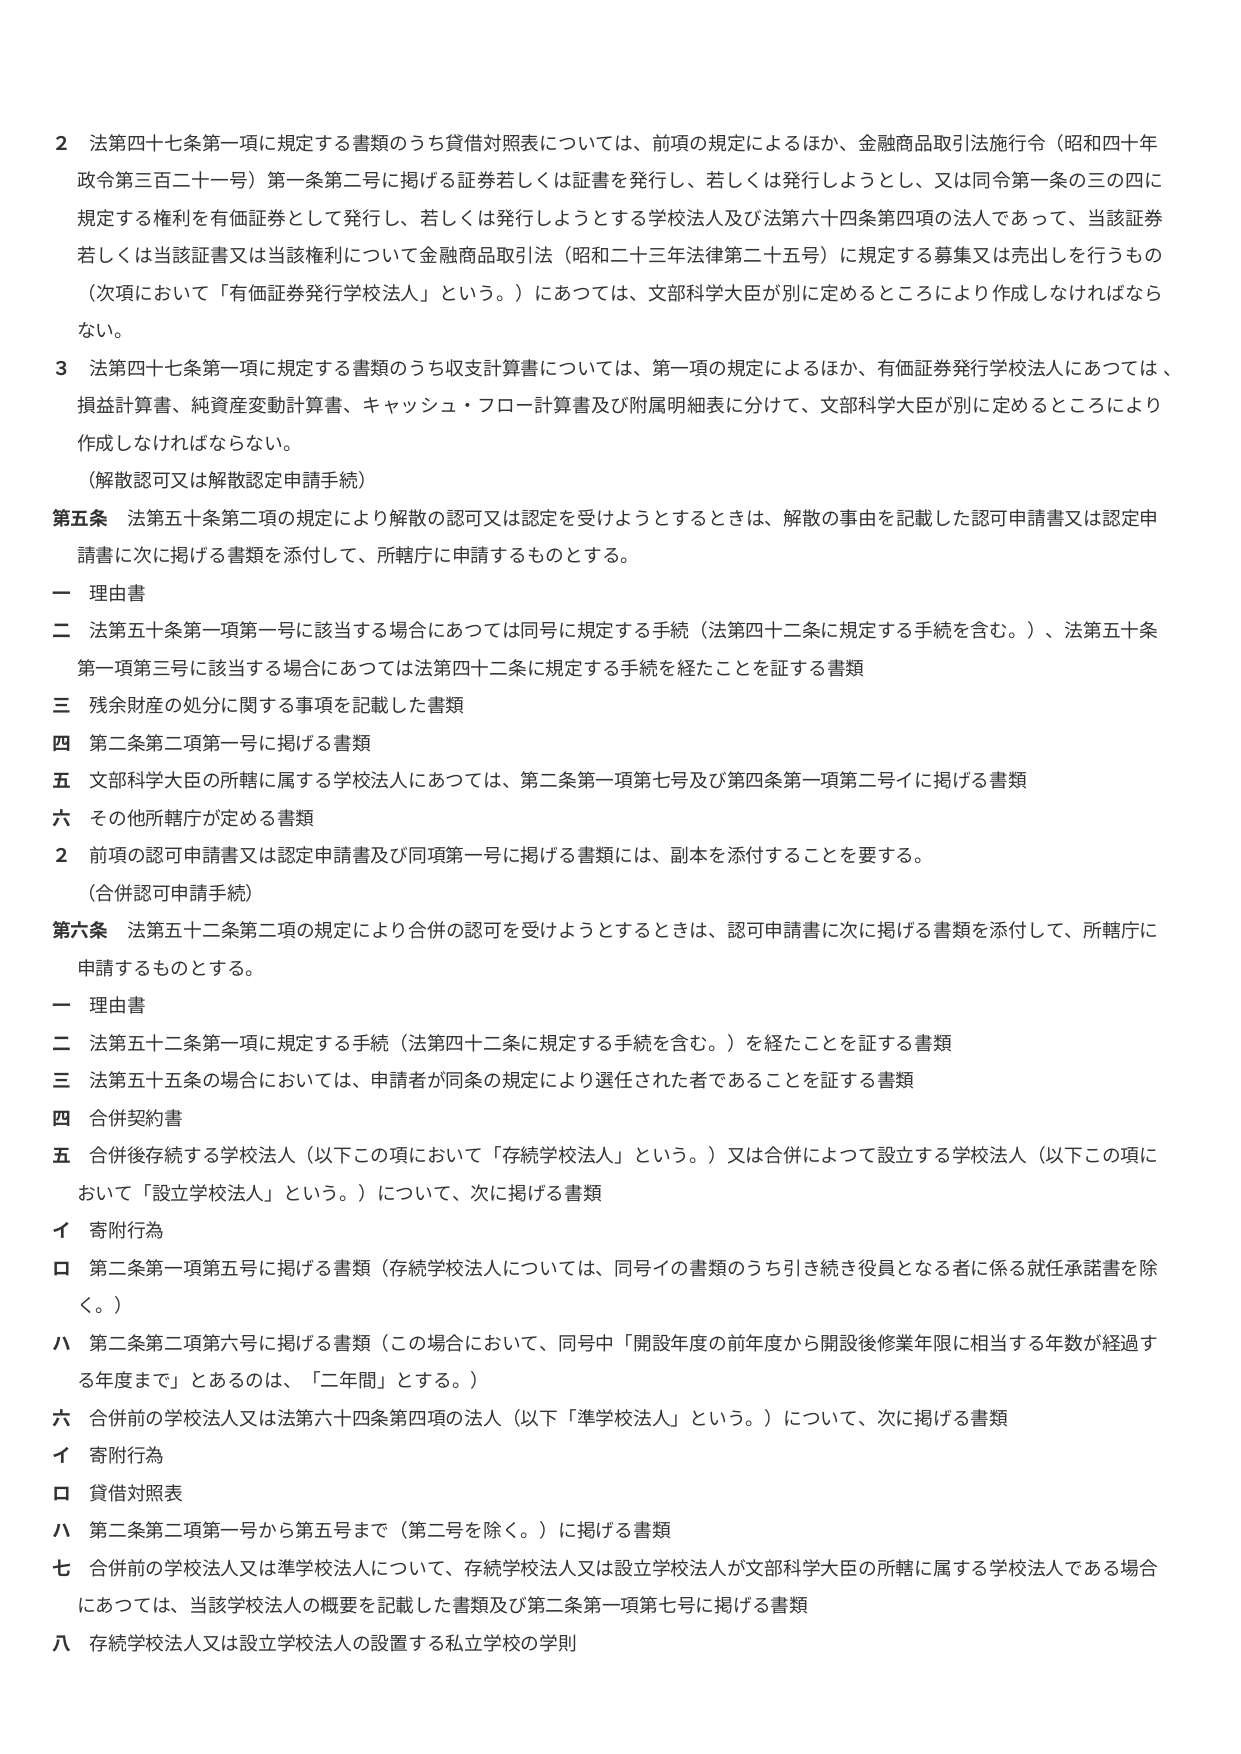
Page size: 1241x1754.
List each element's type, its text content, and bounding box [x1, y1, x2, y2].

text ロ 貸借対照表 [52, 1473, 1163, 1511]
text 四 第二条第二項第一号に掲げる書類 [52, 723, 1163, 761]
text 一 理由書 [52, 986, 1163, 1023]
text 八 存続学校法人又は設立学校法人の設置する私立学校の学則 [52, 1623, 1163, 1661]
text ２ 法第四十七条第一項に規定する書類のうち貸借対照表については、前項の規定によるほか、金融商品取引法施行令（昭和四十年政令第三百二十一号）第一条第二号に掲げる証券若しくは証書を発行し、若しくは発行しようとし、又は同令第一条の三の四に規定する権利を有価証券として発行し、若しくは発行しようとする学校法人及び法第六十四条第四項の法人であって、当該証券若しくは当該証書又は当該権利について金融商品取引法（昭和二十三年法律第二十五号）に規定する募集又は売出しを行うもの（次項において「有価証券発行学校法人」という。）にあつては、文部科学大臣が別に定めるところにより作成しなければならない。 [52, 123, 1163, 348]
text 第五条 法第五十条第二項の規定により解散の認可又は認定を受けようとするときは、解散の事由を記載した認可申請書又は認定申請書に次に掲げる書類を添付して、所轄庁に申請するものとする。 [52, 498, 1163, 573]
text ２ 前項の認可申請書又は認定申請書及び同項第一号に掲げる書類には、副本を添付することを要する。 [52, 836, 1163, 873]
text 二 法第五十条第一項第一号に該当する場合にあつては同号に規定する手続（法第四十二条に規定する手続を含む。）、法第五十条第一項第三号に該当する場合にあつては法第四十二条に規定する手続を経たことを証する書類 [52, 611, 1163, 686]
text イ 寄附行為 [52, 1211, 1163, 1248]
text 六 合併前の学校法人又は法第六十四条第四項の法人（以下「準学校法人」という。）について、次に掲げる書類 [52, 1398, 1163, 1436]
text （解散認可又は解散認定申請手続） [77, 461, 1163, 498]
text ハ 第二条第二項第六号に掲げる書類（この場合において、同号中「開設年度の前年度から開設後修業年限に相当する年数が経過する年度まで」とあるのは、「二年間」とする。） [52, 1323, 1163, 1398]
text 七 合併前の学校法人又は準学校法人について、存続学校法人又は設立学校法人が文部科学大臣の所轄に属する学校法人である場合にあつては、当該学校法人の概要を記載した書類及び第二条第一項第七号に掲げる書類 [52, 1548, 1163, 1623]
text 五 文部科学大臣の所轄に属する学校法人にあつては、第二条第一項第七号及び第四条第一項第二号イに掲げる書類 [52, 761, 1163, 798]
text 五 合併後存続する学校法人（以下この項において「存続学校法人」という。）又は合併によつて設立する学校法人（以下この項において「設立学校法人」という。）について、次に掲げる書類 [52, 1136, 1163, 1211]
text 第六条 法第五十二条第二項の規定により合併の認可を受けようとするときは、認可申請書に次に掲げる書類を添付して、所轄庁に申請するものとする。 [52, 911, 1163, 986]
text ロ 第二条第一項第五号に掲げる書類（存続学校法人については、同号イの書類のうち引き続き役員となる者に係る就任承諾書を除く。） [52, 1248, 1163, 1323]
text （合併認可申請手続） [77, 873, 1163, 911]
text 六 その他所轄庁が定める書類 [52, 798, 1163, 836]
text イ 寄附行為 [52, 1436, 1163, 1473]
text 一 理由書 [52, 573, 1163, 611]
text ３ 法第四十七条第一項に規定する書類のうち収支計算書については、第一項の規定によるほか、有価証券発行学校法人にあつては、損益計算書、純資産変動計算書、キャッシュ・フロー計算書及び附属明細表に分けて、文部科学大臣が別に定めるところにより作成しなければならない。 [52, 348, 1163, 461]
text 三 残余財産の処分に関する事項を記載した書類 [52, 686, 1163, 723]
text 二 法第五十二条第一項に規定する手続（法第四十二条に規定する手続を含む。）を経たことを証する書類 [52, 1023, 1163, 1061]
text 四 合併契約書 [52, 1098, 1163, 1136]
text ハ 第二条第二項第一号から第五号まで（第二号を除く。）に掲げる書類 [52, 1511, 1163, 1548]
text 三 法第五十五条の場合においては、申請者が同条の規定により選任された者であることを証する書類 [52, 1061, 1163, 1098]
